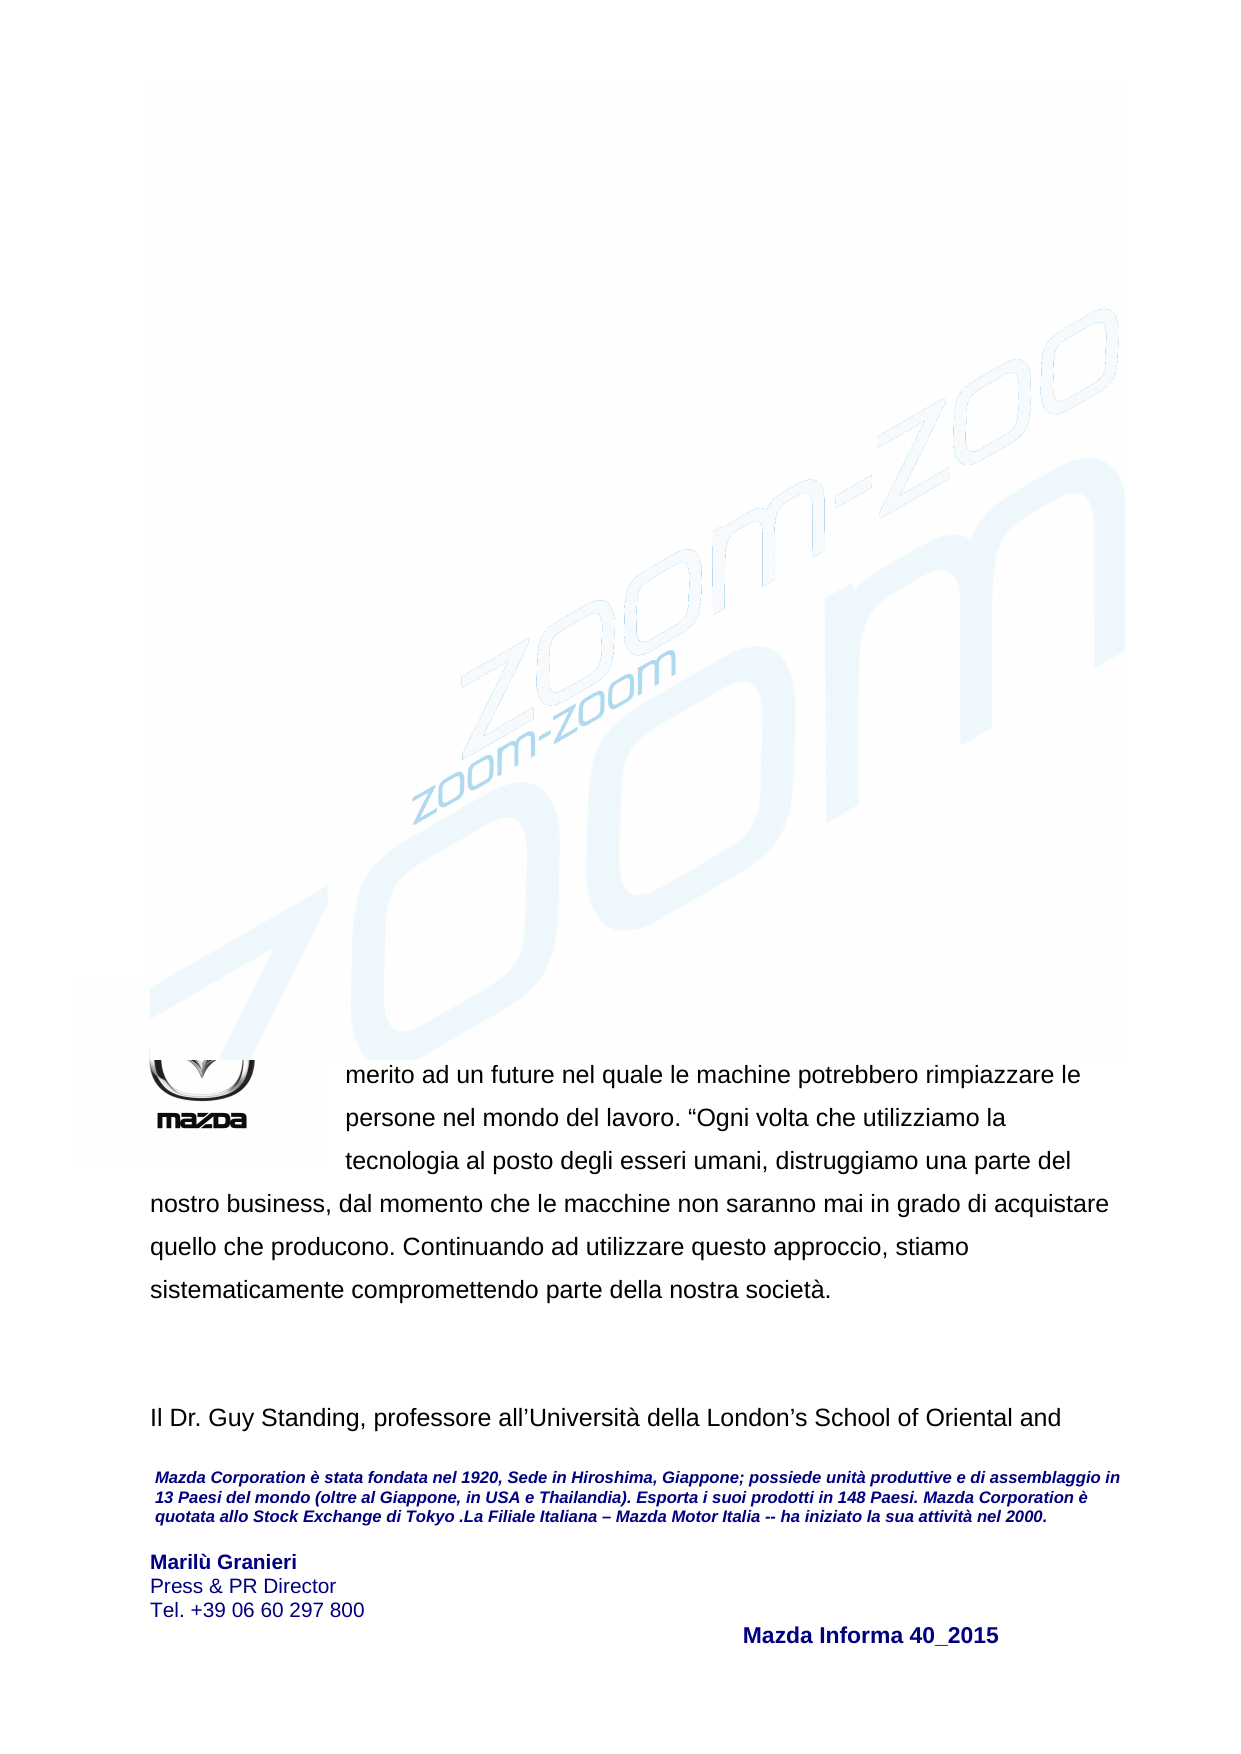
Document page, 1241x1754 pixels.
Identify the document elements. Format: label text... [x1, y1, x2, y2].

picture [72, 85, 1125, 1163]
text Nel corso del suo intervento, il Premio Nobel per la Pace Jody Williams ha condiviso le sue opinioni su possibili scenari futuri nelle relazioni lavoratore-datore di lavoro. La Williams, che ha vinto il Nobel per la Pace nel 1997 per la sua battaglia sul divieto delle mine antiuomo, si è focalizzata più di recente sulla robotica e soprattutto sulle armi. Nel corso del suo discorso, la Williams ha anche dato voce alle sue preoccupazioni in merito ad un future nel quale le machine potrebbero rimpiazzare le persone nel mondo del lavoro. “Ogni volta che utilizziamo la tecnologia al posto degli esseri umani, distruggiamo una parte del nostro business, dal momento che le macchine non saranno mai in grado di acquistare quello che producono. Continuando ad utilizzare questo approccio, stiamo sistematicamente compromettendo parte della nostra società. [150, 1060, 1125, 1304]
